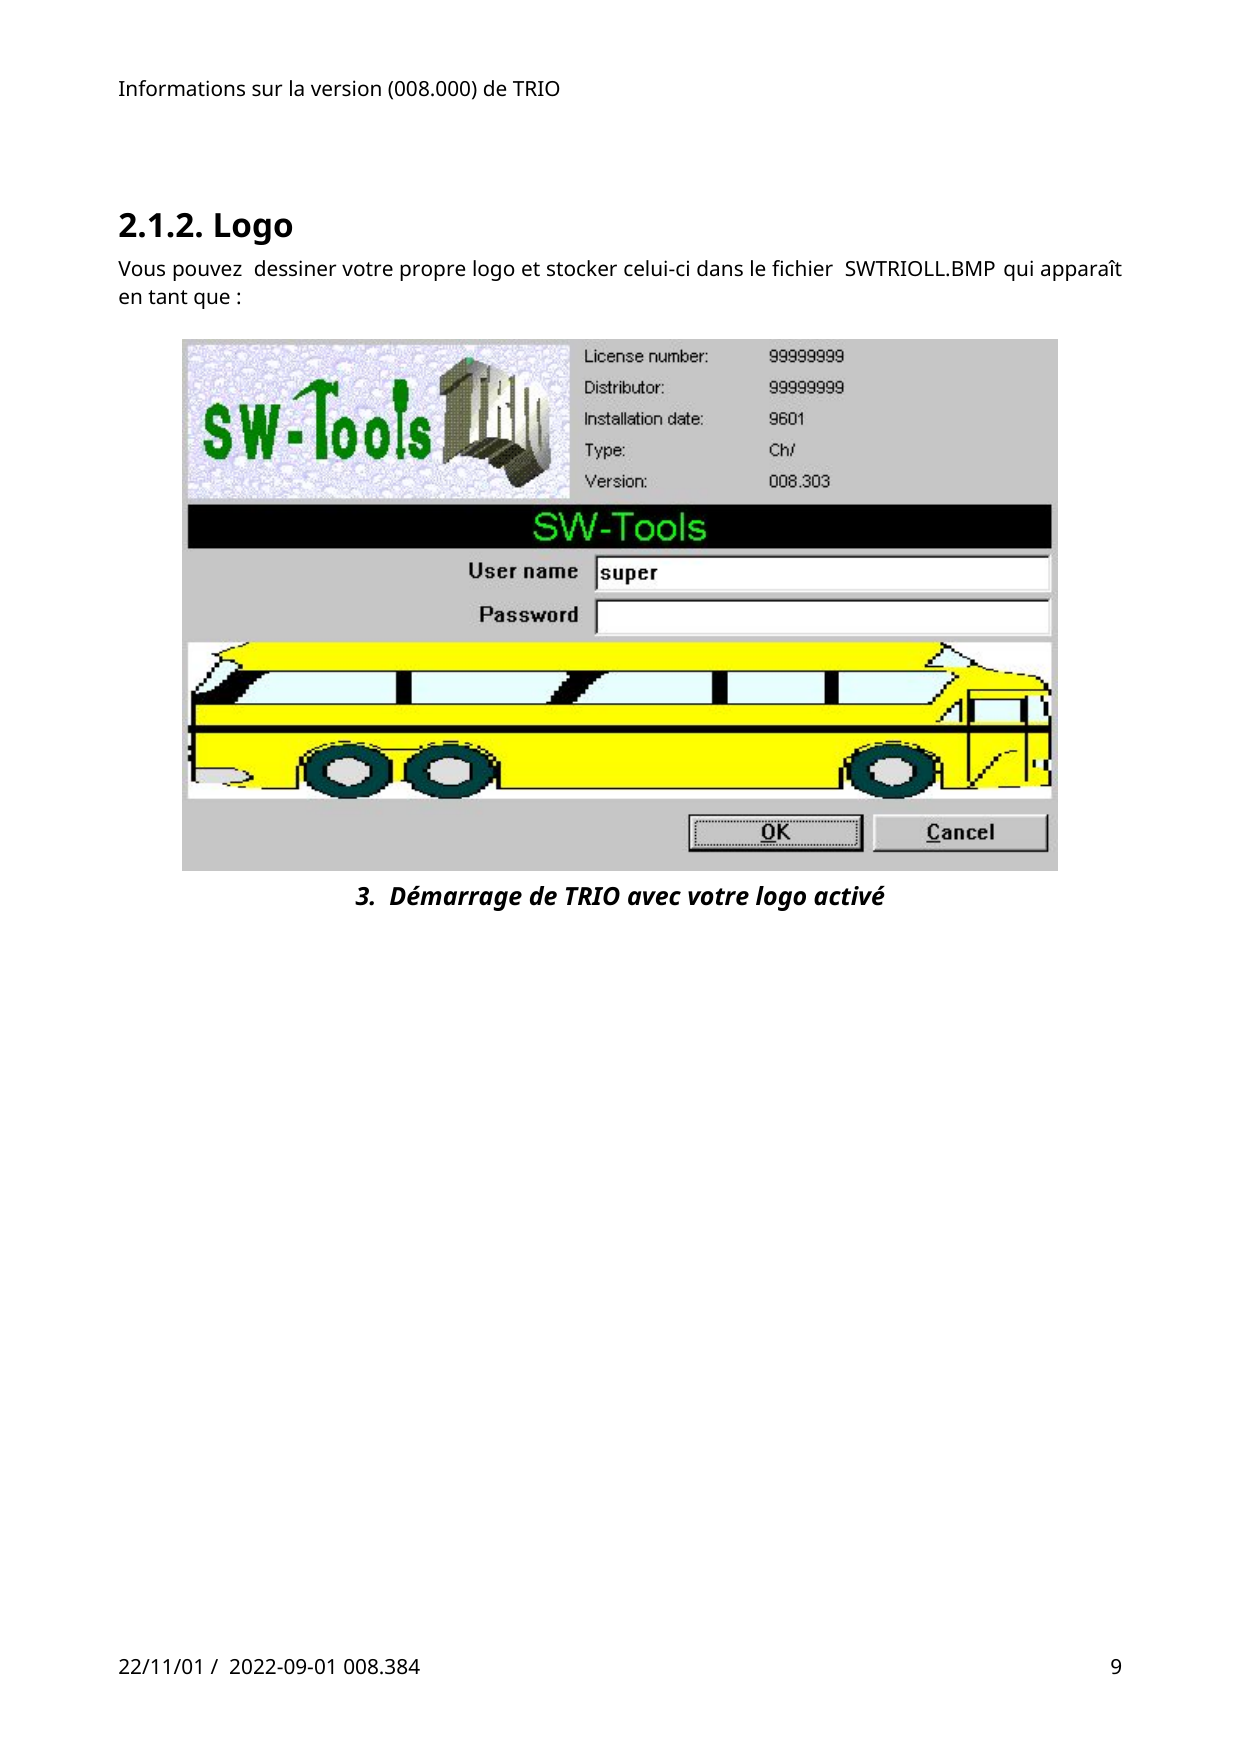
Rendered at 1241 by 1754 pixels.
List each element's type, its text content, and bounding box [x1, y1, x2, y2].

picture [182, 339, 1058, 871]
text Vous pouvez dessiner votre propre logo et stocker celui-ci dans le fichier SWTRIOLL.BMP qui apparaît en tant que : [118, 254, 1122, 311]
subtitle 2.1.2. Logo [118, 202, 1122, 248]
subtitle 3. Démarrage de TRIO avec votre logo activé [118, 879, 1122, 913]
